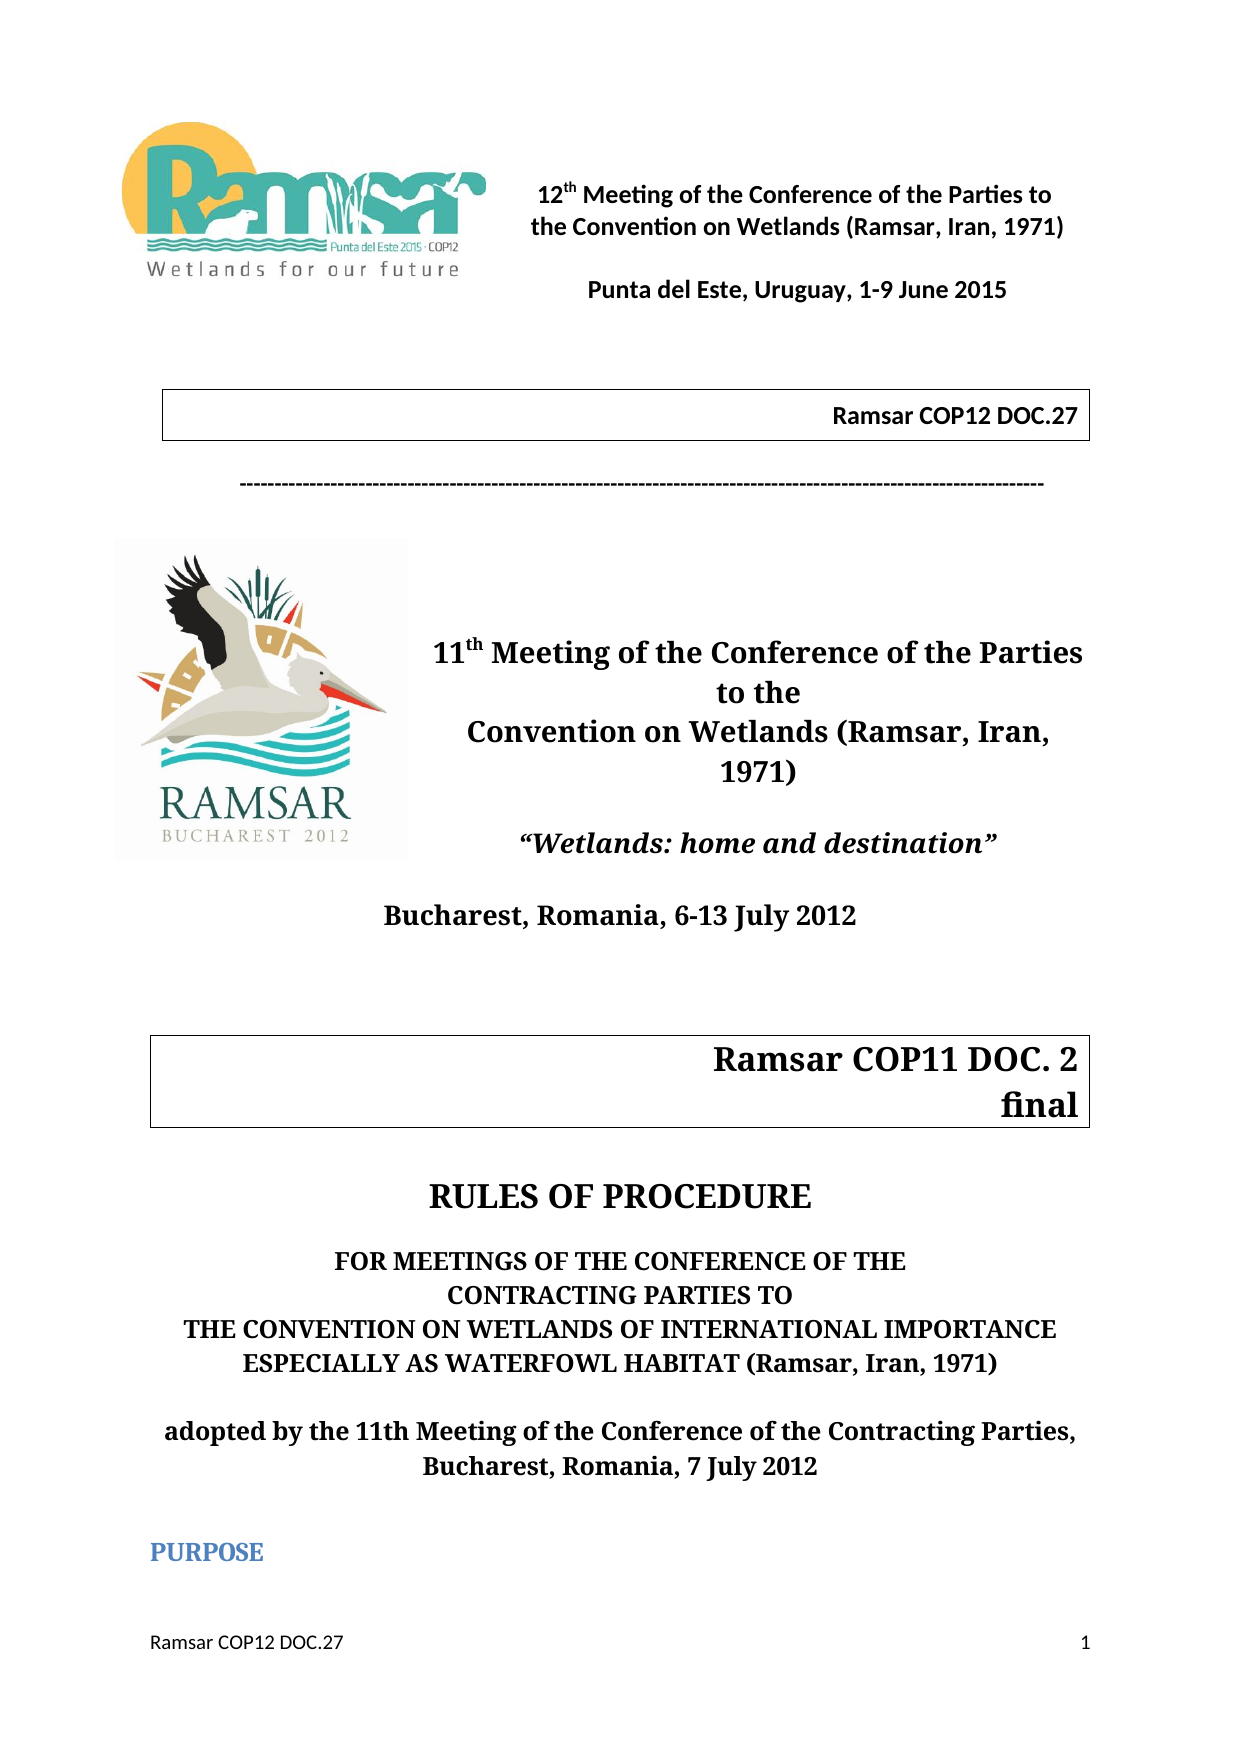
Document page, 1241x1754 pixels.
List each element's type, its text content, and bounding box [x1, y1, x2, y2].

text Convention on Wetlands (Ramsar, Iran, 1971) [408, 712, 1090, 791]
text FOR MEETINGS OF THE CONFERENCE OF THE [150, 1244, 1090, 1278]
subtitle CONTRACTING PARTIES TO [150, 1278, 1090, 1312]
text ------------------------------------------------------------------------------------------------------------------- [150, 469, 1060, 497]
text “Wetlands: home and destination” [150, 825, 1090, 862]
picture [114, 538, 408, 861]
picture [121, 122, 486, 280]
table_header [151, 1036, 616, 1127]
table_header [163, 390, 621, 440]
text 12th Meeting of the Conference of the Parties to the Convention on Wetlands (Ramsar, Iran, 1971) [486, 178, 1090, 242]
text 11th Meeting of the Conference of the Parties to the [408, 632, 1090, 712]
text Punta del Este, Uruguay, 1-9 June 2015 [150, 273, 1090, 305]
subtitle PURPOSE [150, 1537, 1090, 1568]
text THE CONVENTION ON WETLANDS OF INTERNATIONAL IMPORTANCE [150, 1312, 1090, 1346]
text adopted by the 11th Meeting of the Conference of the Contracting Parties, Bucharest, Romania, 7 July 2012 [150, 1414, 1090, 1482]
text Bucharest, Romania, 6-13 July 2012 [150, 896, 1090, 933]
table_header Ramsar COP12 DOC.27 [621, 390, 1089, 440]
text ESPECIALLY AS WATERFOWL HABITAT (Ramsar, Iran, 1971) [150, 1346, 1090, 1380]
text RULES OF PROCEDURE [150, 1173, 1090, 1219]
table_header Ramsar COP11 DOC. 2 final [616, 1036, 1089, 1127]
